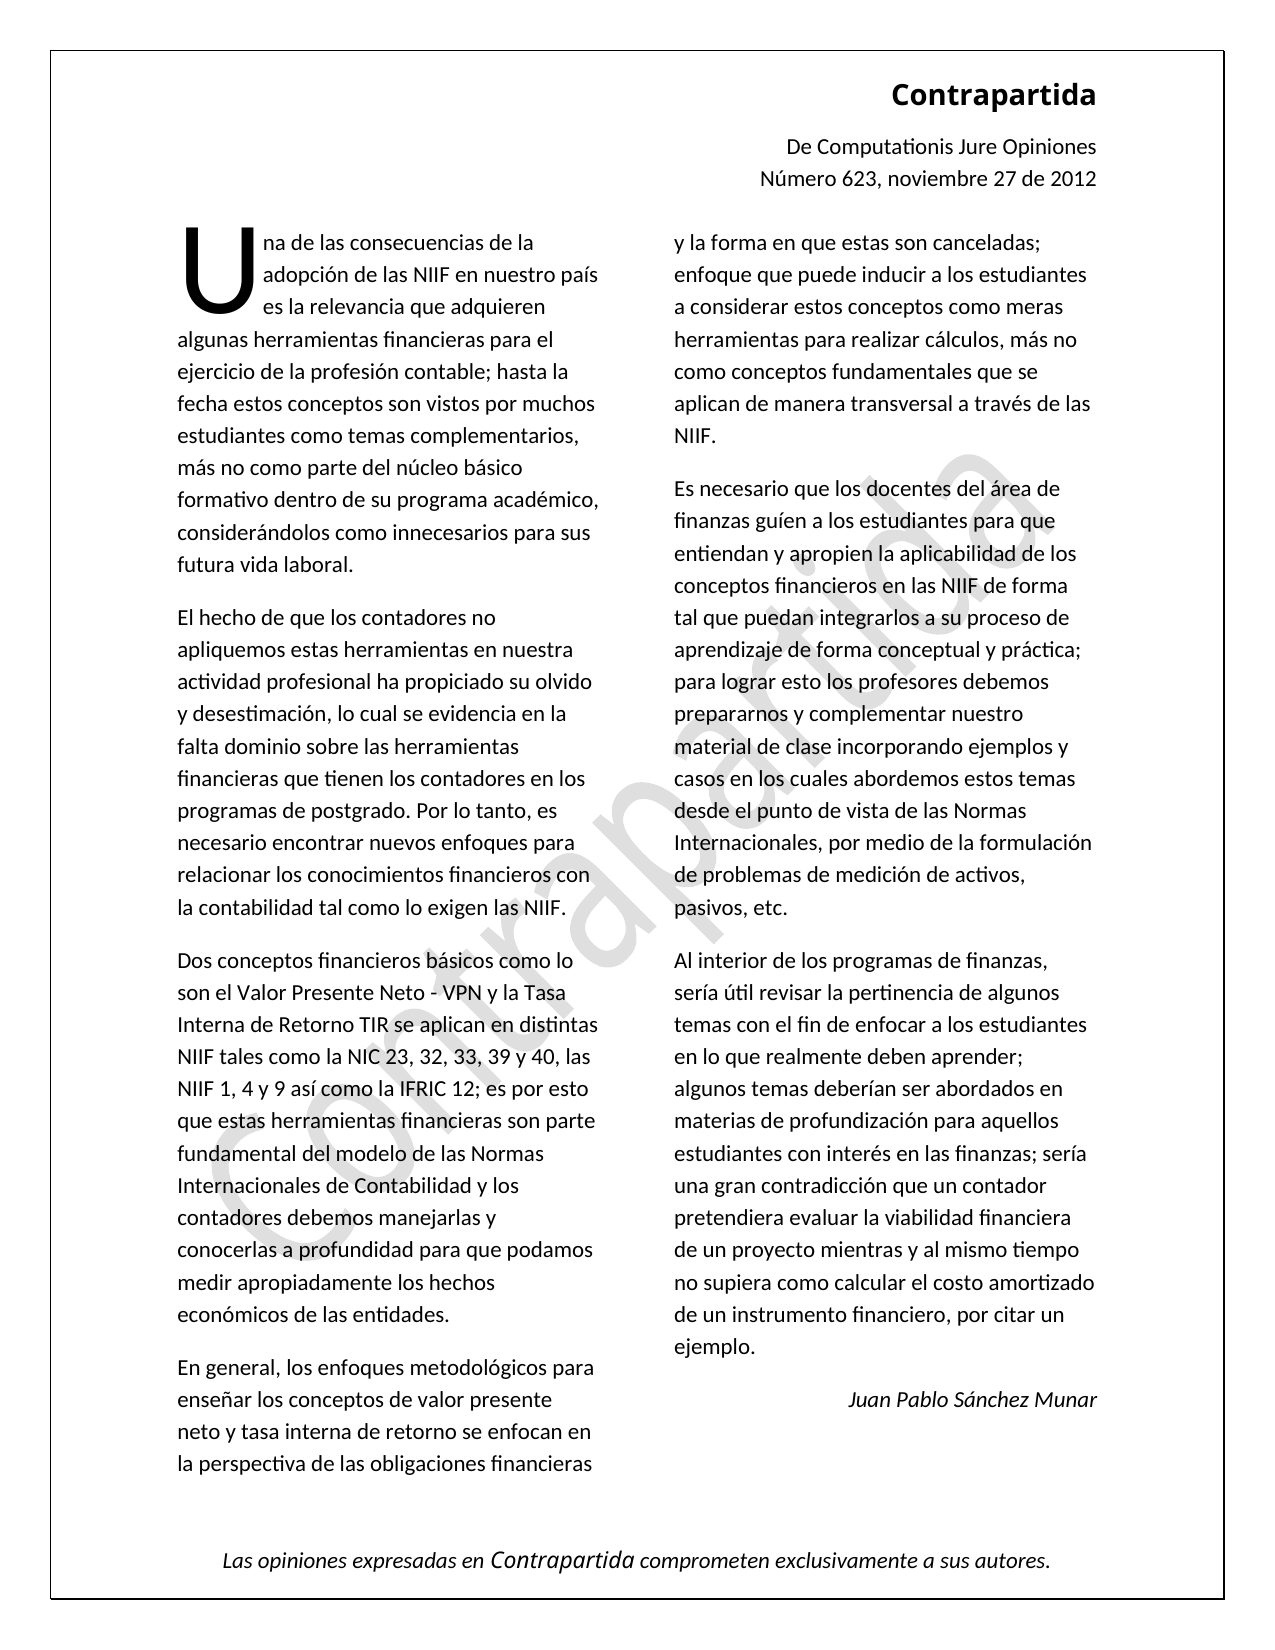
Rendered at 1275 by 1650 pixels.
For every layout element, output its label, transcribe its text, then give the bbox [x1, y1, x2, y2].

text Juan Pablo Sánchez Munar [674, 1385, 1097, 1413]
text Al interior de los programas de finanzas, sería útil revisar la pertinencia de algunos temas con el fin de enfocar a los estudiantes en lo que realmente deben aprender; algunos temas deberían ser abordados en materias de profundización para aquellos estudiantes con interés en las finanzas; sería una gran contradicción que un contador pretendiera evaluar la viabilidad financiera de un proyecto mientras y al mismo tiempo no supiera como calcular el costo amortizado de un instrumento financiero, por citar un ejemplo. [674, 946, 1097, 1360]
text Dos conceptos financieros básicos como lo son el Valor Presente Neto - VPN y la Tasa Interna de Retorno TIR se aplican en distintas NIIF tales como la NIC 23, 32, 33, 39 y 40, las NIIF 1, 4 y 9 así como la IFRIC 12; es por esto que estas herramientas financieras son parte fundamental del modelo de las Normas Internacionales de Contabilidad y los contadores debemos manejarlas y conocerlas a profundidad para que podamos medir apropiadamente los hechos económicos de las entidades. [177, 946, 600, 1328]
text En general, los enfoques metodológicos para enseñar los conceptos de valor presente neto y tasa interna de retorno se enfocan en la perspectiva de las obligaciones financieras y la forma en que estas son canceladas; enfoque que puede inducir a los estudiantes a considerar estos conceptos como meras herramientas para realizar cálculos, más no como conceptos fundamentales que se aplican de manera transversal a través de las NIIF. [674, 228, 1097, 449]
text El hecho de que los contadores no apliquemos estas herramientas en nuestra actividad profesional ha propiciado su olvido y desestimación, lo cual se evidencia en la falta dominio sobre las herramientas financieras que tienen los contadores en los programas de postgrado. Por lo tanto, es necesario encontrar nuevos enfoques para relacionar los conocimientos financieros con la contabilidad tal como lo exigen las NIIF. [177, 603, 600, 921]
text En general, los enfoques metodológicos para enseñar los conceptos de valor presente neto y tasa interna de retorno se enfocan en la perspectiva de las obligaciones financieras y la forma en que estas son canceladas; enfoque que puede inducir a los estudiantes a considerar estos conceptos como meras herramientas para realizar cálculos, más no como conceptos fundamentales que se aplican de manera transversal a través de las NIIF. [177, 1353, 600, 1477]
text Es necesario que los docentes del área de finanzas guíen a los estudiantes para que entiendan y apropien la aplicabilidad de los conceptos financieros en las NIIF de forma tal que puedan integrarlos a su proceso de aprendizaje de forma conceptual y práctica; para lograr esto los profesores debemos prepararnos y complementar nuestro material de clase incorporando ejemplos y casos en los cuales abordemos estos temas desde el punto de vista de las Normas Internacionales, por medio de la formulación de problemas de medición de activos, pasivos, etc. [674, 474, 1097, 921]
text na de las consecuencias de la adopción de las NIIF en nuestro país es la relevancia que adquieren algunas herramientas financieras para el ejercicio de la profesión contable; hasta la fecha estos conceptos son vistos por muchos estudiantes como temas complementarios, más no como parte del núcleo básico formativo dentro de su programa académico, considerándolos como innecesarios para sus futura vida laboral. [177, 228, 600, 578]
